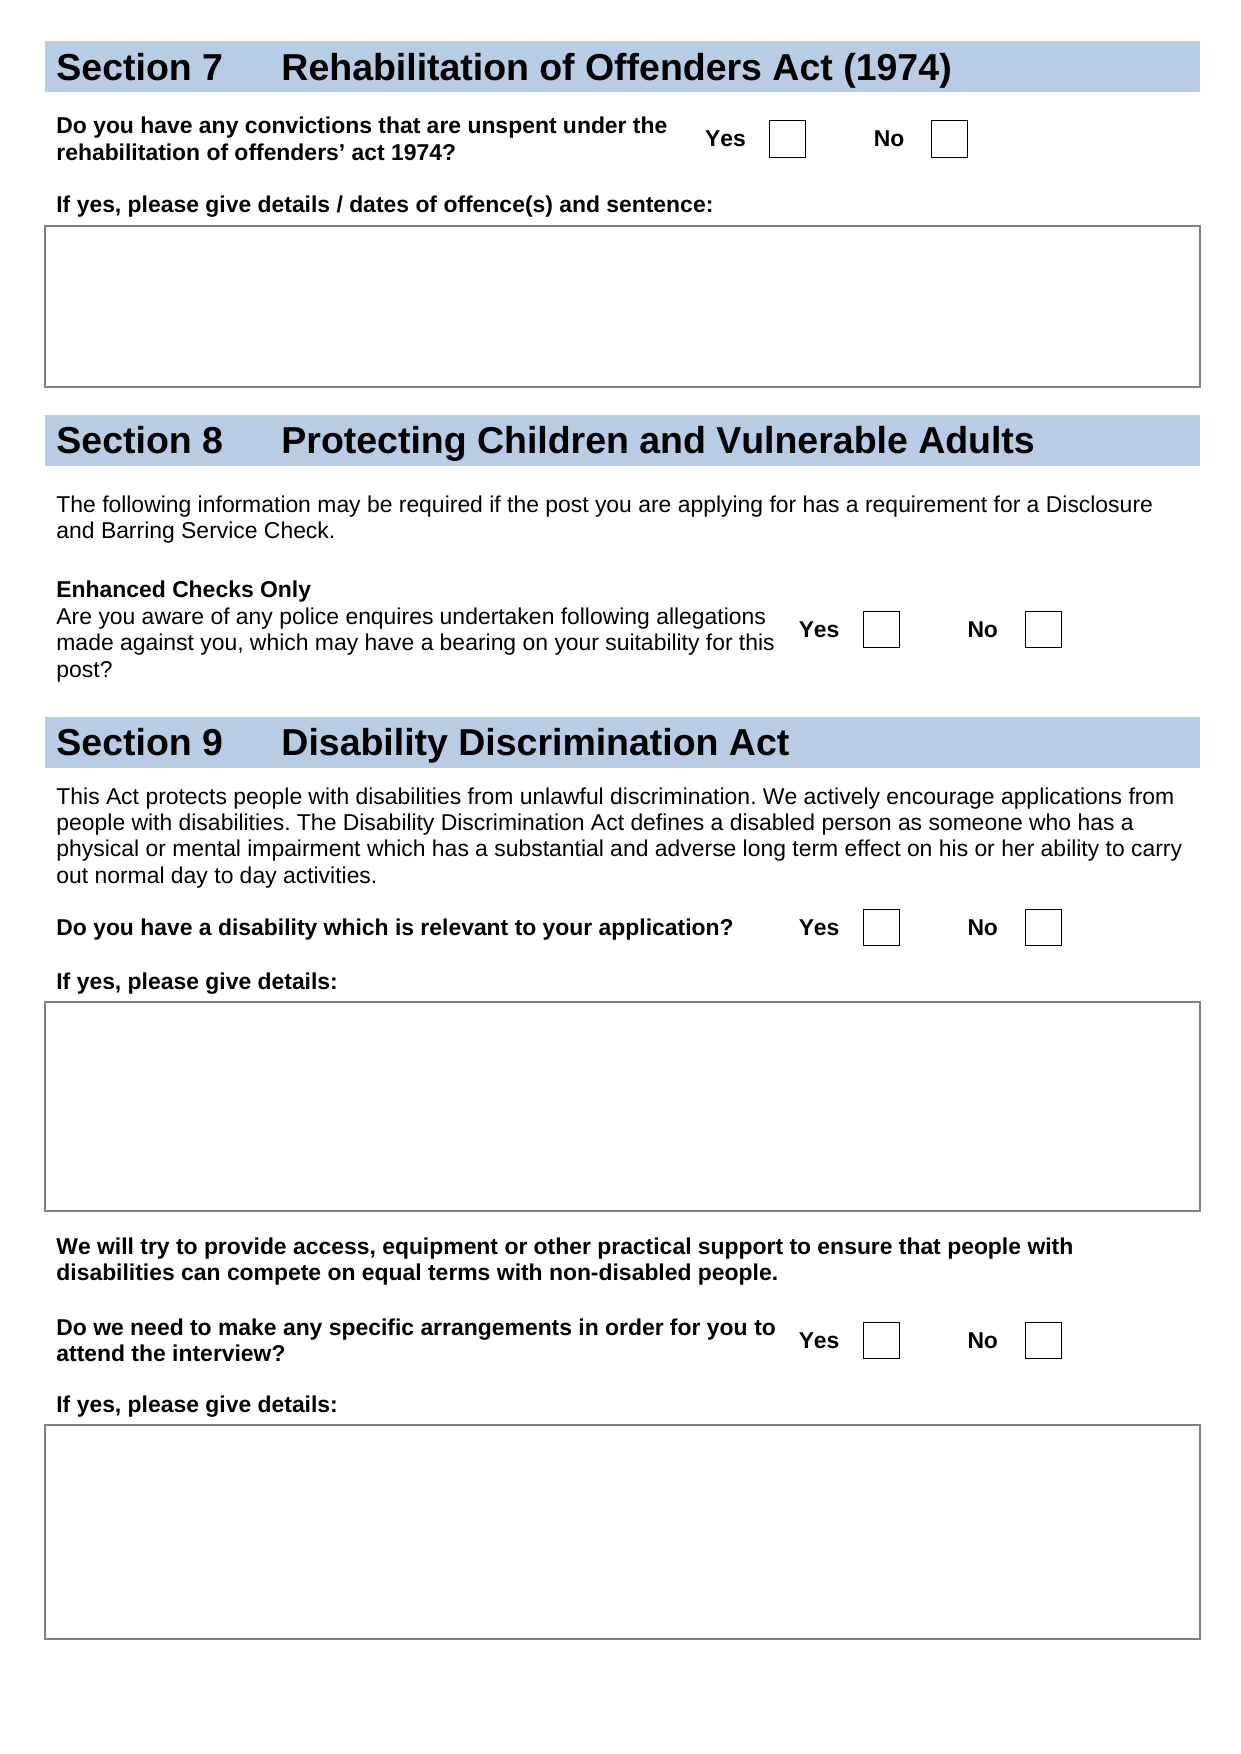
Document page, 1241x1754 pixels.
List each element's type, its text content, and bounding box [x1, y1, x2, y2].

table_header No [956, 568, 1012, 690]
table_header Do you have a disability which is relevant to your application? [45, 903, 787, 951]
table_header Yes [787, 568, 851, 690]
table_header [1013, 568, 1087, 690]
table_header If yes, please give details: [45, 961, 1200, 1001]
table_header Yes [787, 903, 851, 951]
table_header Section 9 Disability Discrimination Act [45, 717, 1200, 768]
table_header The following information may be required if the post you are applying for has a requirement for a Disclosure and Barring Service Check. [45, 475, 1200, 558]
table_header This Act protects people with disabilities from unlawful discrimination. We actively encourage applications from people with disabilities. The Disability Discrimination Act defines a disabled person as someone who has a physical or mental impairment which has a substantial and adverse long term effect on his or her ability to carry out normal day to day activities. [45, 778, 1200, 893]
table_header [1013, 903, 1087, 951]
table_cell [46, 1003, 1199, 1210]
table_header No [863, 102, 918, 175]
table_header Enhanced Checks Only Are you aware of any police enquires undertaken following allegations made against you, which may have a bearing on your suitability for this post? [45, 568, 787, 690]
table_header [851, 903, 956, 951]
table_header If yes, please give details: [45, 1384, 1200, 1424]
table_cell [46, 1426, 1199, 1638]
table_cell [46, 227, 1199, 386]
table_header Do we need to make any specific arrangements in order for you to attend the interview? [45, 1307, 787, 1374]
table_header If yes, please give details / dates of offence(s) and sentence: [45, 185, 1200, 225]
table_header [851, 1307, 956, 1374]
table_header Yes [787, 1307, 851, 1374]
table_header We will try to provide access, equipment or other practical support to ensure that people with disabilities can compete on equal terms with non-disabled people. [45, 1222, 1200, 1297]
table_header Yes [694, 102, 757, 175]
table_header Do you have any convictions that are unspent under the rehabilitation of offenders’ act 1974? [45, 102, 694, 175]
table_header [919, 102, 994, 175]
table_header Section 7 Rehabilitation of Offenders Act (1974) [45, 41, 1200, 92]
table_header [1013, 1307, 1087, 1374]
table_header Section 8 Protecting Children and Vulnerable Adults [45, 415, 1200, 466]
table_header [757, 102, 862, 175]
table_header [851, 568, 956, 690]
table_header No [956, 903, 1012, 951]
table_header No [956, 1307, 1012, 1374]
